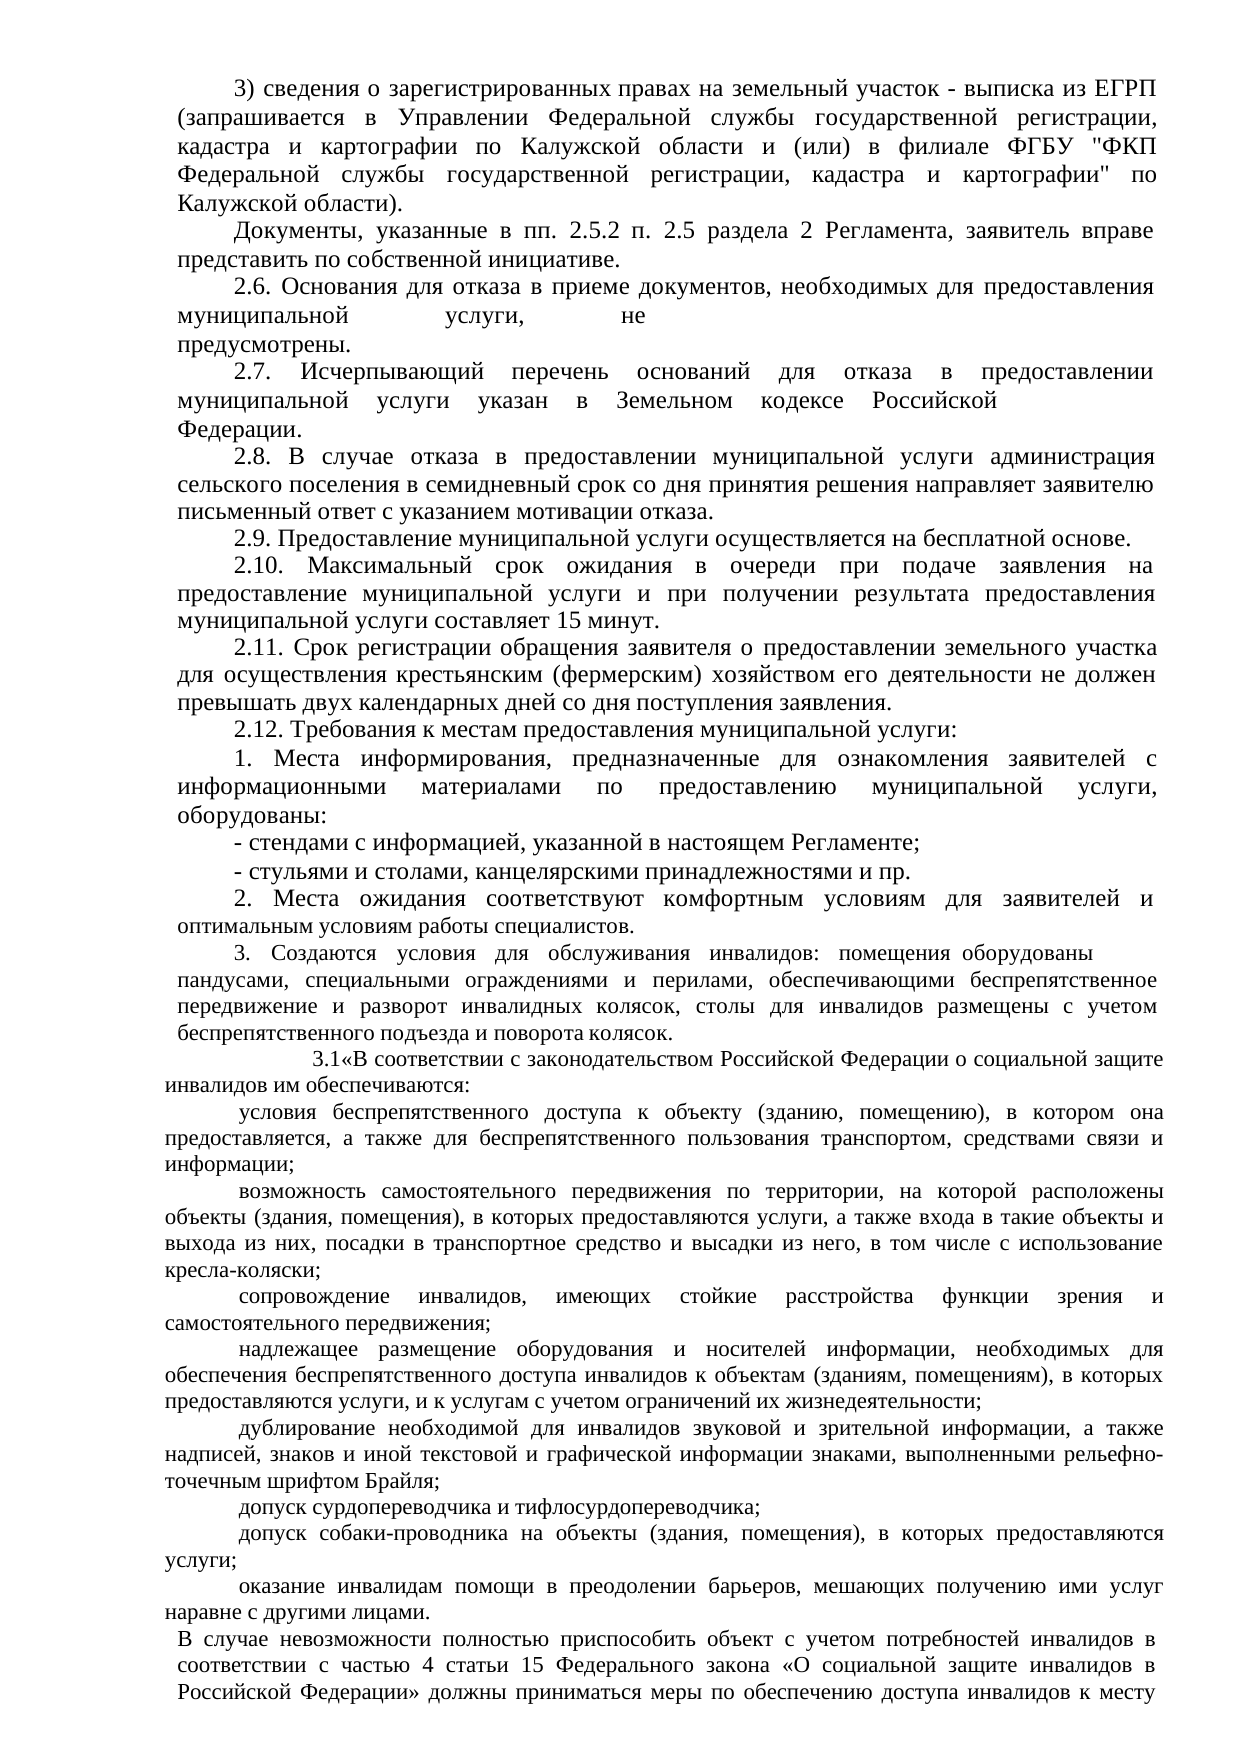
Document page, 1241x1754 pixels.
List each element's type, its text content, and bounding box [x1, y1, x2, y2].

text 3.1«В соответствии с законодательством Российской Федерации о социальной защите инвалидов им обеспечиваются: [164, 1045, 1165, 1098]
text возможность самостоятельного передвижения по территории, на которой расположены объекты (здания, помещения), в которых предоставляются услуги, а также входа в такие объекты и выхода из них, посадки в транспортное средство и высадки из него, в том числе с использование кресла-коляски; [164, 1177, 1165, 1282]
text предоставление муниципальной услуги и при получении результата предоставления муниципальной услуги составляет 15 минут. [177, 579, 1157, 634]
text 2.6. Основания для отказа в приеме документов, необходимых для предоставления [233, 273, 1165, 300]
text оптимальным условиям работы специалистов. [177, 912, 677, 939]
text превышать двух календарных дней со дня поступления заявления. [177, 688, 893, 715]
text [177, 1625, 1157, 1704]
text муниципальной услуги, не предусмотрены. [177, 300, 645, 358]
text 2.9. Предоставление муниципальной услуги осуществляется на бесплатной основе. [233, 525, 1165, 552]
text - стульями и столами, канцелярскими принадлежностями и пр. [233, 856, 1165, 885]
text муниципальной услуги указан в Земельном кодексе Российской Федерации. [177, 385, 997, 443]
text оказание инвалидам помощи в преодолении барьеров, мешающих получению ими услуг наравне с другими лицами. [164, 1572, 1165, 1625]
text 2.7. Исчерпывающий перечень оснований для отказа в предоставлении [233, 358, 1165, 385]
text сопровождение инвалидов, имеющих стойкие расстройства функции зрения и самостоятельного передвижения; [164, 1282, 1165, 1335]
text условия беспрепятственного доступа к объекту (зданию, помещению), в котором она предоставляется, а также для беспрепятственного пользования транспортом, средствами связи и информации; [164, 1098, 1165, 1177]
text 2.10. Максимальный срок ожидания в очереди при подаче заявления на [233, 552, 1165, 579]
text 3) сведения о зарегистрированных правах на земельный участок - выписка из ЕГРП (запрашивается в Управлении Федеральной службы государственной регистрации, кадастра и картографии по Калужской области и (или) в филиале ФГБУ "ФКП Федеральной службы государственной регистрации, кадастра и картографии" по Калужской области). [177, 73, 1157, 217]
text 2. Места ожидания соответствуют комфортным условиям для заявителей и [233, 885, 1165, 912]
text 2.11. Срок регистрации обращения заявителя о предоставлении земельного участка для осуществления крестьянским (фермерским) хозяйством его деятельности не должен [177, 634, 1157, 688]
text допуск сурдопереводчика и тифлосурдопереводчика; [164, 1493, 1165, 1519]
text 2.12. Требования к местам предоставления муниципальной услуги: [233, 715, 1165, 742]
text допуск собаки-проводника на объекты (здания, помещения), в которых предоставляются услуги; [164, 1519, 1165, 1572]
text представить по собственной инициативе. [177, 244, 622, 273]
text дублирование необходимой для инвалидов звуковой и зрительной информации, а также надписей, знаков и иной текстовой и графической информации знаками, выполненными рельефно-точечным шрифтом Брайля; [164, 1414, 1165, 1493]
text сельского поселения в семидневный срок со дня принятия решения направляет заявителю письменный ответ с указанием мотивации отказа. [177, 471, 1157, 525]
text - стендами с информацией, указанной в настоящем Регламенте; [233, 829, 1165, 856]
text надлежащее размещение оборудования и носителей информации, необходимых для обеспечения беспрепятственного доступа инвалидов к объектам (зданиям, помещениям), в которых предоставляются услуги, и к услугам с учетом ограничений их жизнедеятельности; [164, 1335, 1165, 1414]
text 3. Создаются условия для обслуживания инвалидов: помещения оборудованы [233, 939, 1165, 966]
text пандусами, специальными ограждениями и перилами, обеспечивающими беспрепятственное передвижение и разворот инвалидных колясок, столы для инвалидов размещены с учетом беспрепятственного подъезда и поворота колясок. [177, 966, 1157, 1045]
text 2.8. В случае отказа в предоставлении муниципальной услуги администрация [233, 443, 1165, 470]
text Документы, указанные в пп. 2.5.2 п. 2.5 раздела 2 Регламента, заявитель вправе [233, 217, 1165, 244]
text 1. Места информирования, предназначенные для ознакомления заявителей с информационными материалами по предоставлению муниципальной услуги, оборудованы: [177, 743, 1157, 829]
